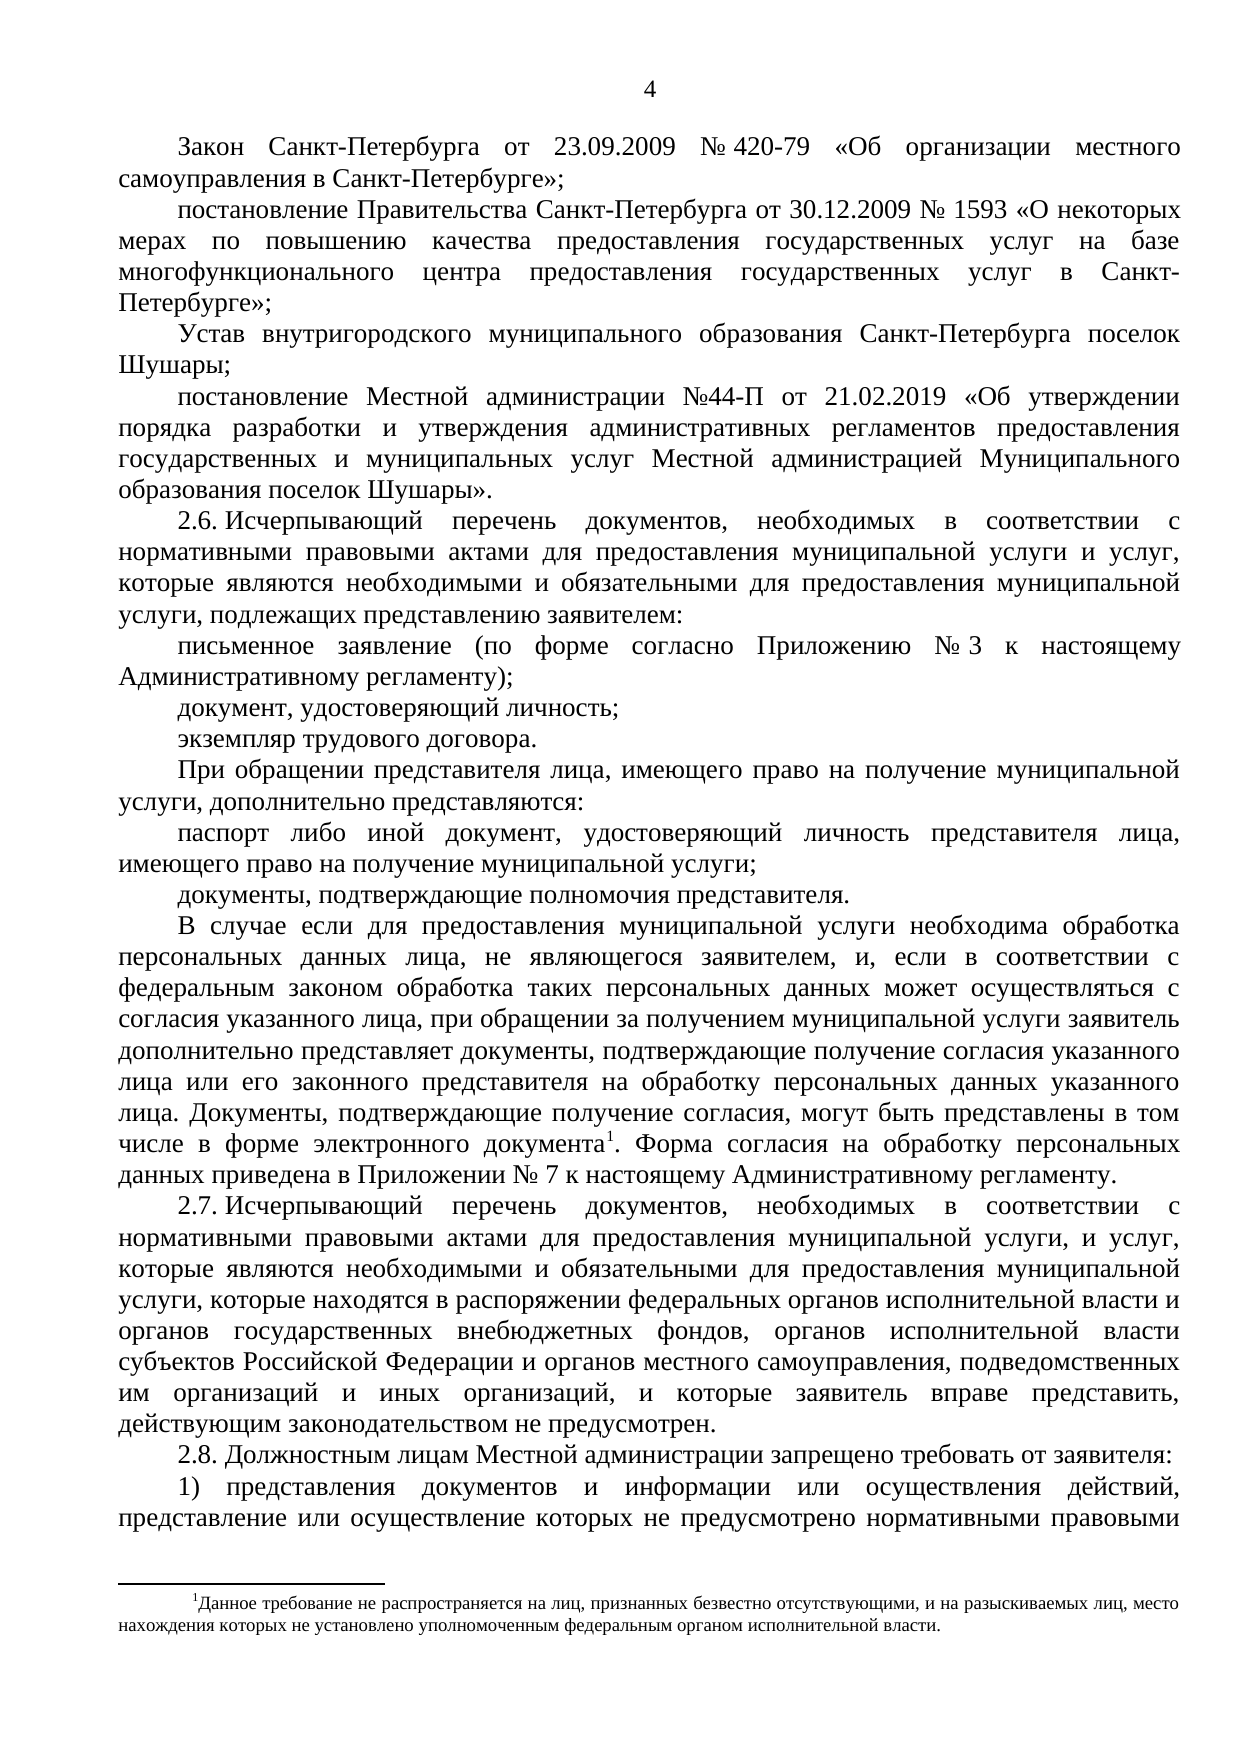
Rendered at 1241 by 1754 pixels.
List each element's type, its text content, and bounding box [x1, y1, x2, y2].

list документы, подтверждающие полномочия представителя. [118, 878, 1181, 909]
text Закон Санкт-Петербурга от 23.09.2009 № 420-79 «Об организации местного самоуправления в Санкт-Петербурге»; [118, 131, 1181, 193]
text В случае если для предоставления муниципальной услуги необходима обработка персональных данных лица, не являющегося заявителем, и, если в соответствии с федеральным законом обработка таких персональных данных может осуществляться с согласия указанного лица, при обращении за получением муниципальной услуги заявитель дополнительно представляет документы, подтверждающие получение согласия указанного лица или его законного представителя на обработку персональных данных указанного лица. Документы, подтверждающие получение согласия, могут быть представлены в том числе в форме электронного документа. Форма согласия на обработку персональных данных приведена в Приложении № 7 к настоящему Административному регламенту. [118, 909, 1181, 1189]
list При обращении представителя лица, имеющего право на получение муниципальной услуги, дополнительно представляются: [118, 753, 1181, 816]
text постановление Правительства Санкт-Петербурга от 30.12.2009 № 1593 «О некоторых мерах по повышению качества предоставления государственных услуг на базе многофункционального центра предоставления государственных услуг в Санкт-Петербурге»; [118, 193, 1181, 317]
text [118, 1470, 1181, 1532]
list документ, удостоверяющий личность; [118, 691, 1181, 722]
list 2.6. Исчерпывающий перечень документов, необходимых в соответствии с нормативными правовыми актами для предоставления муниципальной услуги и услуг, которые являются необходимыми и обязательными для предоставления муниципальной услуги, подлежащих представлению заявителем: [118, 504, 1181, 629]
list письменное заявление (по форме согласно Приложению № 3 к настоящему Административному регламенту); [118, 629, 1181, 691]
text Устав внутригородского муниципального образования Санкт-Петербурга поселок Шушары; [118, 317, 1181, 380]
list 2.7. Исчерпывающий перечень документов, необходимых в соответствии с нормативными правовыми актами для предоставления муниципальной услуги, и услуг, которые являются необходимыми и обязательными для предоставления муниципальной услуги, которые находятся в распоряжении федеральных органов исполнительной власти и органов государственных внебюджетных фондов, органов исполнительной власти субъектов Российской Федерации и органов местного самоуправления, подведомственных им организаций и иных организаций, и которые заявитель вправе представить, действующим законодательством не предусмотрен. [118, 1189, 1181, 1439]
list экземпляр трудового договора. [118, 722, 1181, 753]
list постановление Местной администрации №44-П от 21.02.2019 «Об утверждении порядка разработки и утверждения административных регламентов предоставления государственных и муниципальных услуг Местной администрацией Муниципального образования поселок Шушары». [118, 380, 1181, 504]
list паспорт либо иной документ, удостоверяющий личность представителя лица, имеющего право на получение муниципальной услуги; [118, 816, 1181, 878]
list 2.8. Должностным лицам Местной администрации запрещено требовать от заявителя: [118, 1439, 1181, 1470]
